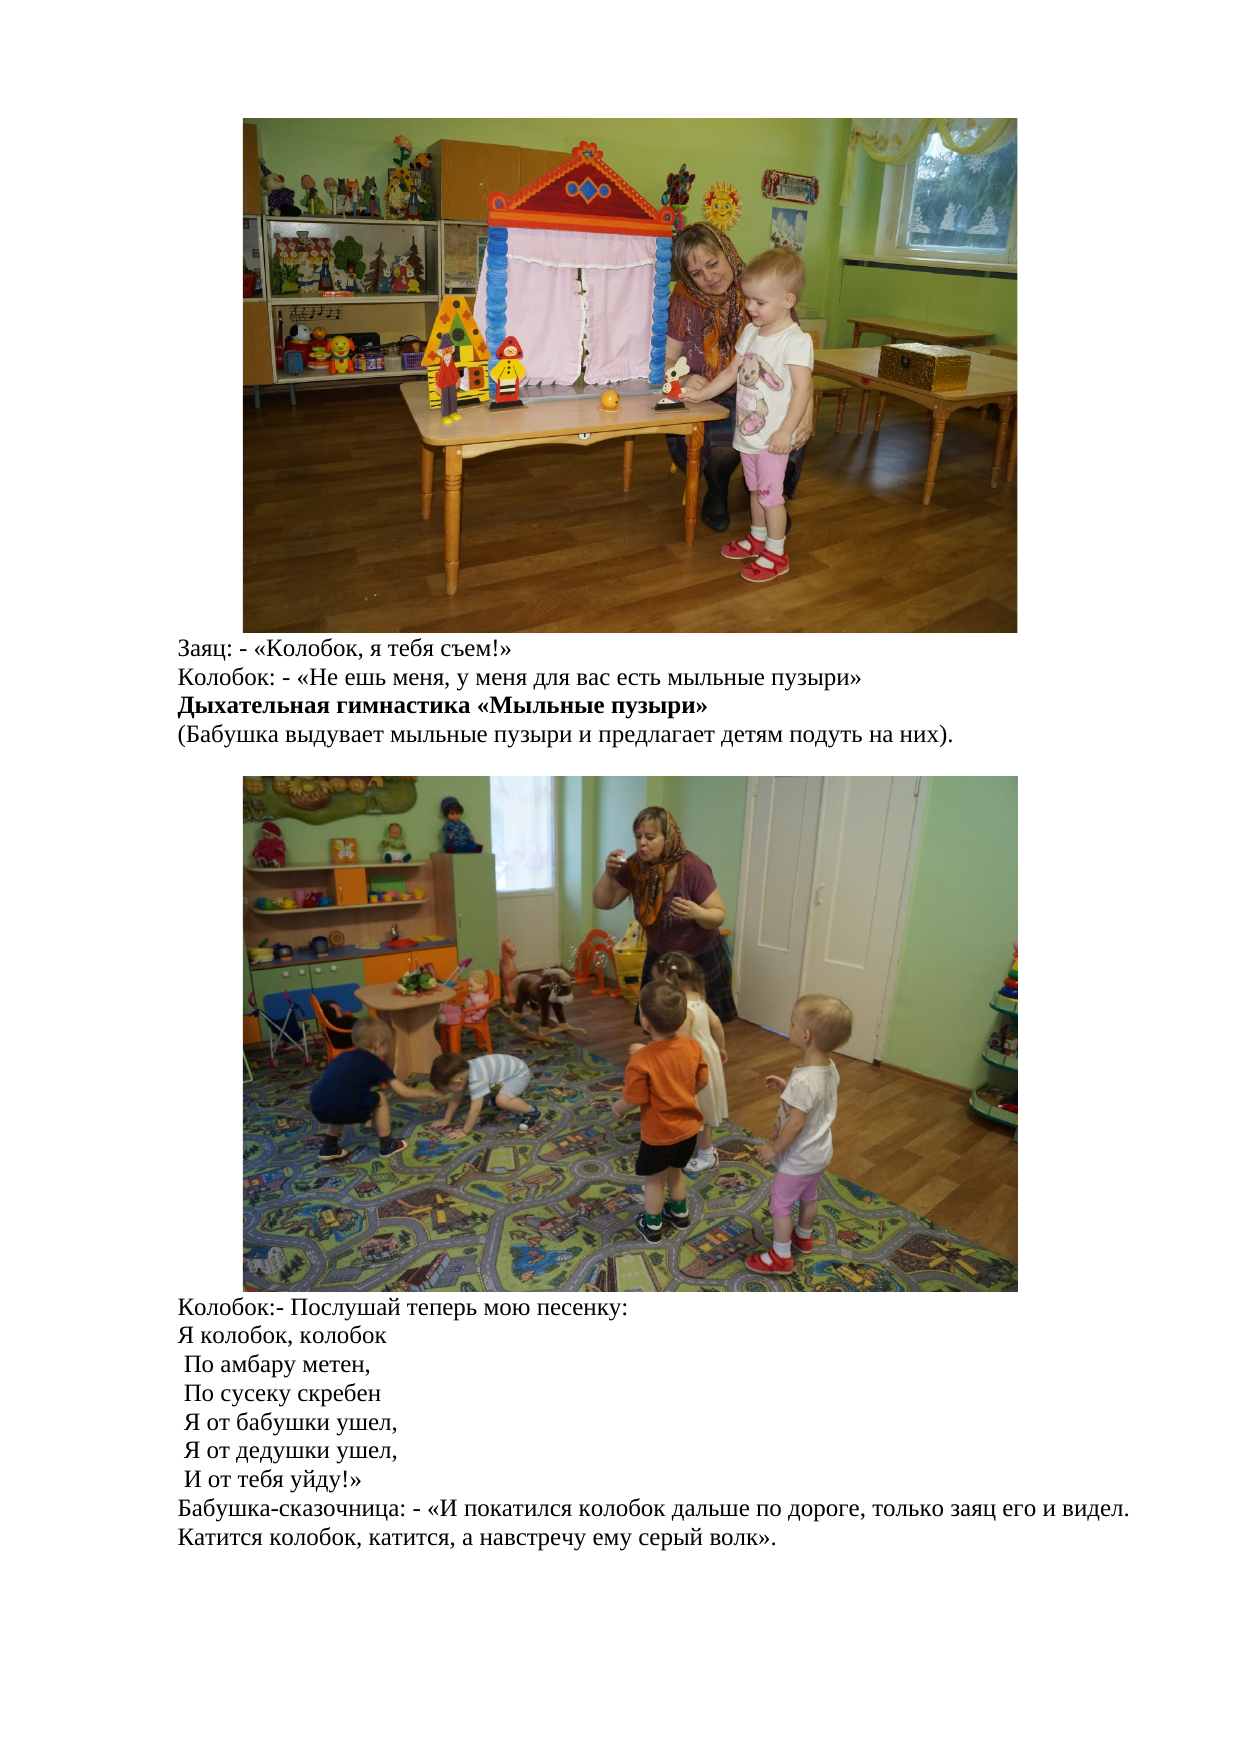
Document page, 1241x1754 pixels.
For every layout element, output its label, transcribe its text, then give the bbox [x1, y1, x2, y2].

text И от тебя уйду!» [177, 1464, 1152, 1493]
text Колобок: - «Не ешь меня, у меня для вас есть мыльные пузыри» [177, 662, 1152, 690]
text (Бабушка выдувает мыльные пузыри и предлагает детям подуть на них). [177, 719, 1152, 748]
text По сусеку скребен [177, 1378, 1152, 1407]
text Дыхательная гимнастика «Мыльные пузыри» [177, 690, 1152, 719]
picture [242, 776, 1018, 1292]
text Бабушка-сказочница: - «И покатился колобок дальше по дороге, только заяц его и видел. Катится колобок, катится, а навстречу ему серый волк». [177, 1493, 1152, 1550]
picture [242, 118, 1018, 633]
text Я от бабушки ушел, [177, 1407, 1152, 1435]
text Колобок:- Послушай теперь мою песенку: [177, 1292, 1152, 1320]
text По амбару метен, [177, 1349, 1152, 1378]
text Я от дедушки ушел, [177, 1435, 1152, 1464]
text Я колобок, колобок [177, 1320, 1152, 1349]
text Заяц: - «Колобок, я тебя съем!» [177, 633, 1152, 662]
